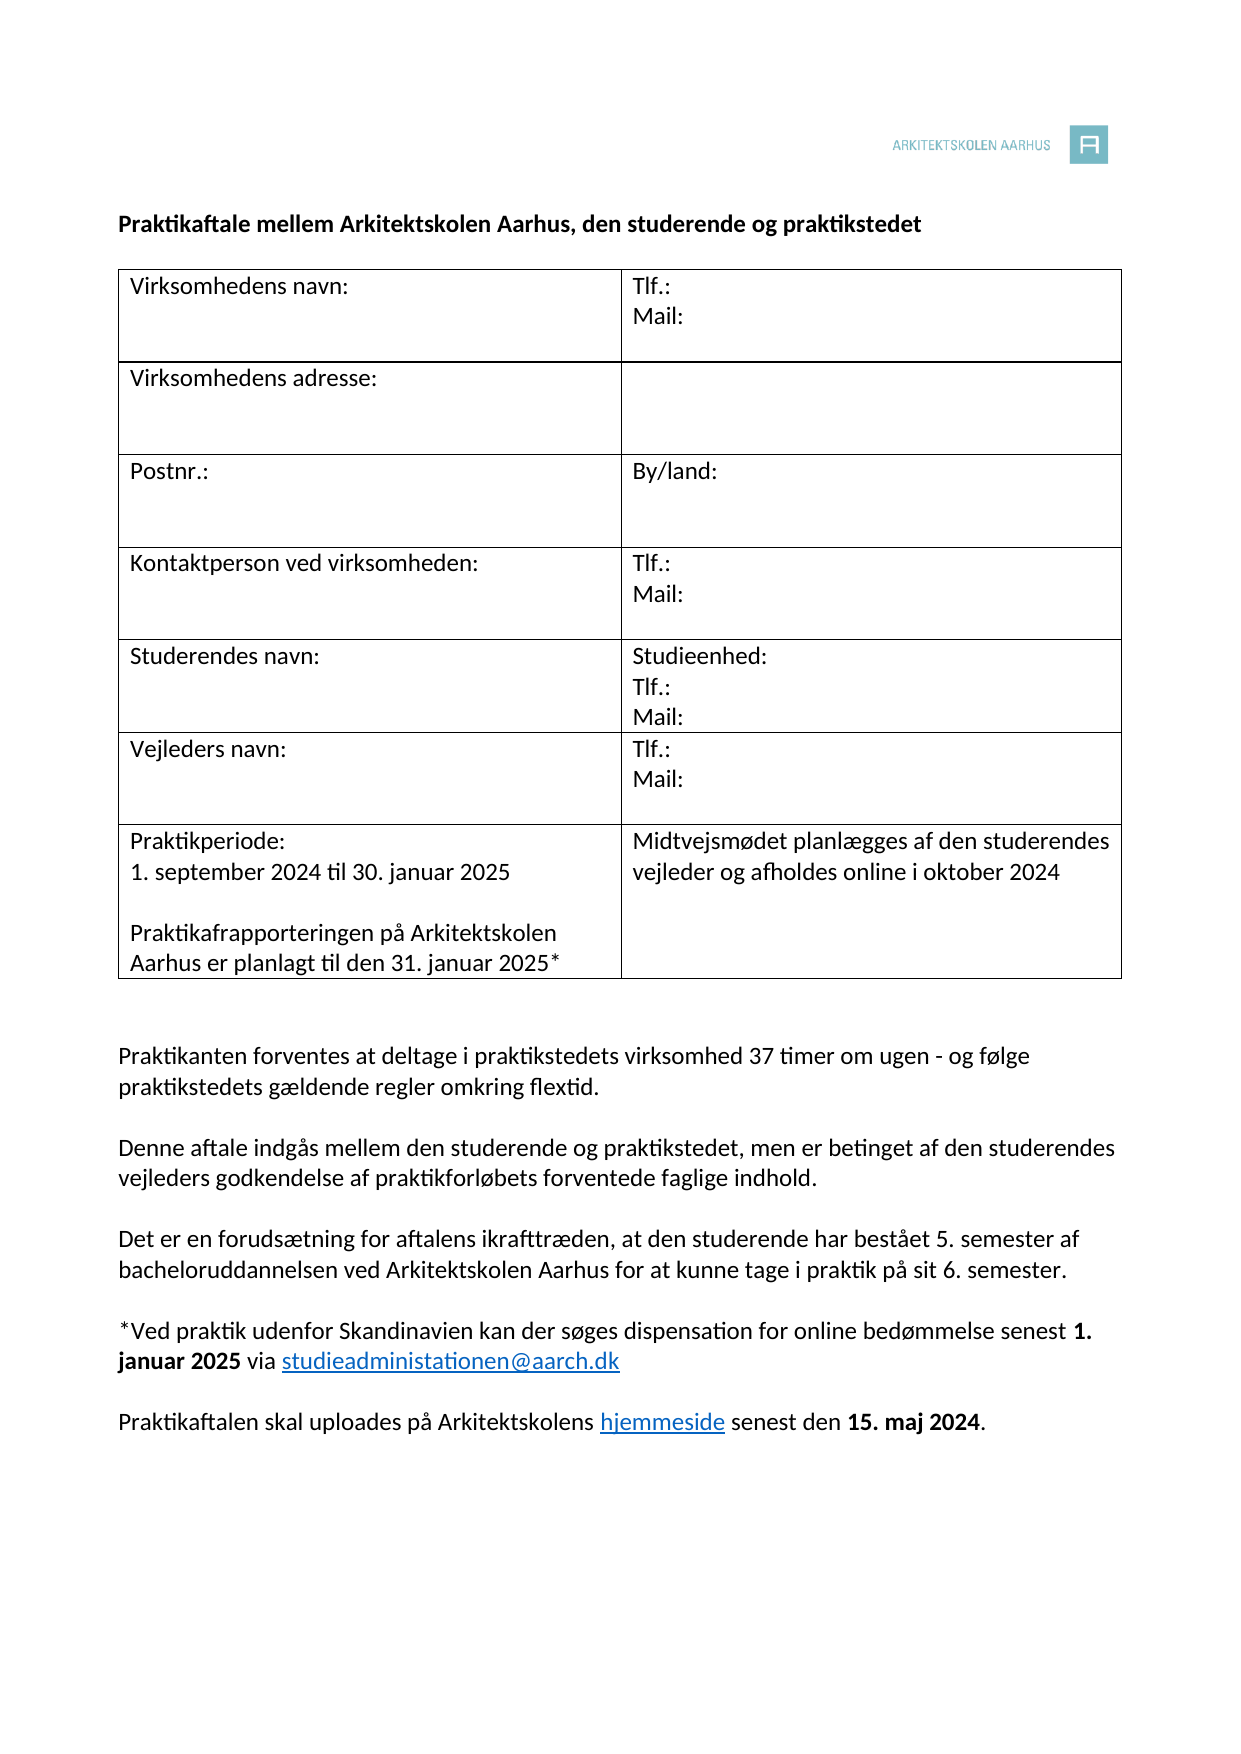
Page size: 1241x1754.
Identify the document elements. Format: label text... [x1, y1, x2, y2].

text *Ved praktik udenfor Skandinavien kan der søges dispensation for online bedømmelse senest 1. januar 2025 via studieadministationen@aarch.dk [118, 1315, 1122, 1376]
table_header Virksomhedens navn: [119, 270, 621, 361]
text Det er en forudsætning for aftalens ikrafttræden, at den studerende har bestået 5. semester af bacheloruddannelsen ved Arkitektskolen Aarhus for at kunne tage i praktik på sit 6. semester. [118, 1223, 1122, 1284]
table_cell Vejleders navn: [119, 733, 621, 824]
table_cell Tlf.: Mail: [622, 548, 1121, 639]
table_cell Studieenhed: Tlf.: Mail: [622, 640, 1121, 732]
table_cell [622, 363, 1121, 454]
table_cell Tlf.: Mail: [622, 733, 1121, 824]
table_cell Postnr.: [119, 455, 621, 547]
text Praktikaftalen skal uploades på Arkitektskolens hjemmeside senest den 15. maj 2024. [118, 1406, 1122, 1437]
table_cell Kontaktperson ved virksomheden: [119, 548, 621, 639]
table_cell Midtvejsmødet planlægges af den studerendes vejleder og afholdes online i oktober 2024 [622, 825, 1121, 978]
text Praktikanten forventes at deltage i praktikstedets virksomhed 37 timer om ugen - og følge praktikstedets gældende regler omkring flextid. [118, 1040, 1122, 1101]
table_cell By/land: [622, 455, 1121, 547]
table_cell Studerendes navn: [119, 640, 621, 732]
text Denne aftale indgås mellem den studerende og praktikstedet, men er betinget af den studerendes vejleders godkendelse af praktikforløbets forventede faglige indhold. [118, 1132, 1122, 1223]
table_header Tlf.: Mail: [622, 270, 1121, 361]
picture [892, 125, 1109, 164]
table_cell Virksomhedens adresse: [119, 363, 621, 454]
text Praktikaftale mellem Arkitektskolen Aarhus, den studerende og praktikstedet [118, 208, 1122, 238]
table_cell Praktikperiode: 1. september 2024 til 30. januar 2025 Praktikafrapporteringen på Arkitektskolen Aarhus er planlagt til den 31. januar 2025* [119, 825, 621, 978]
